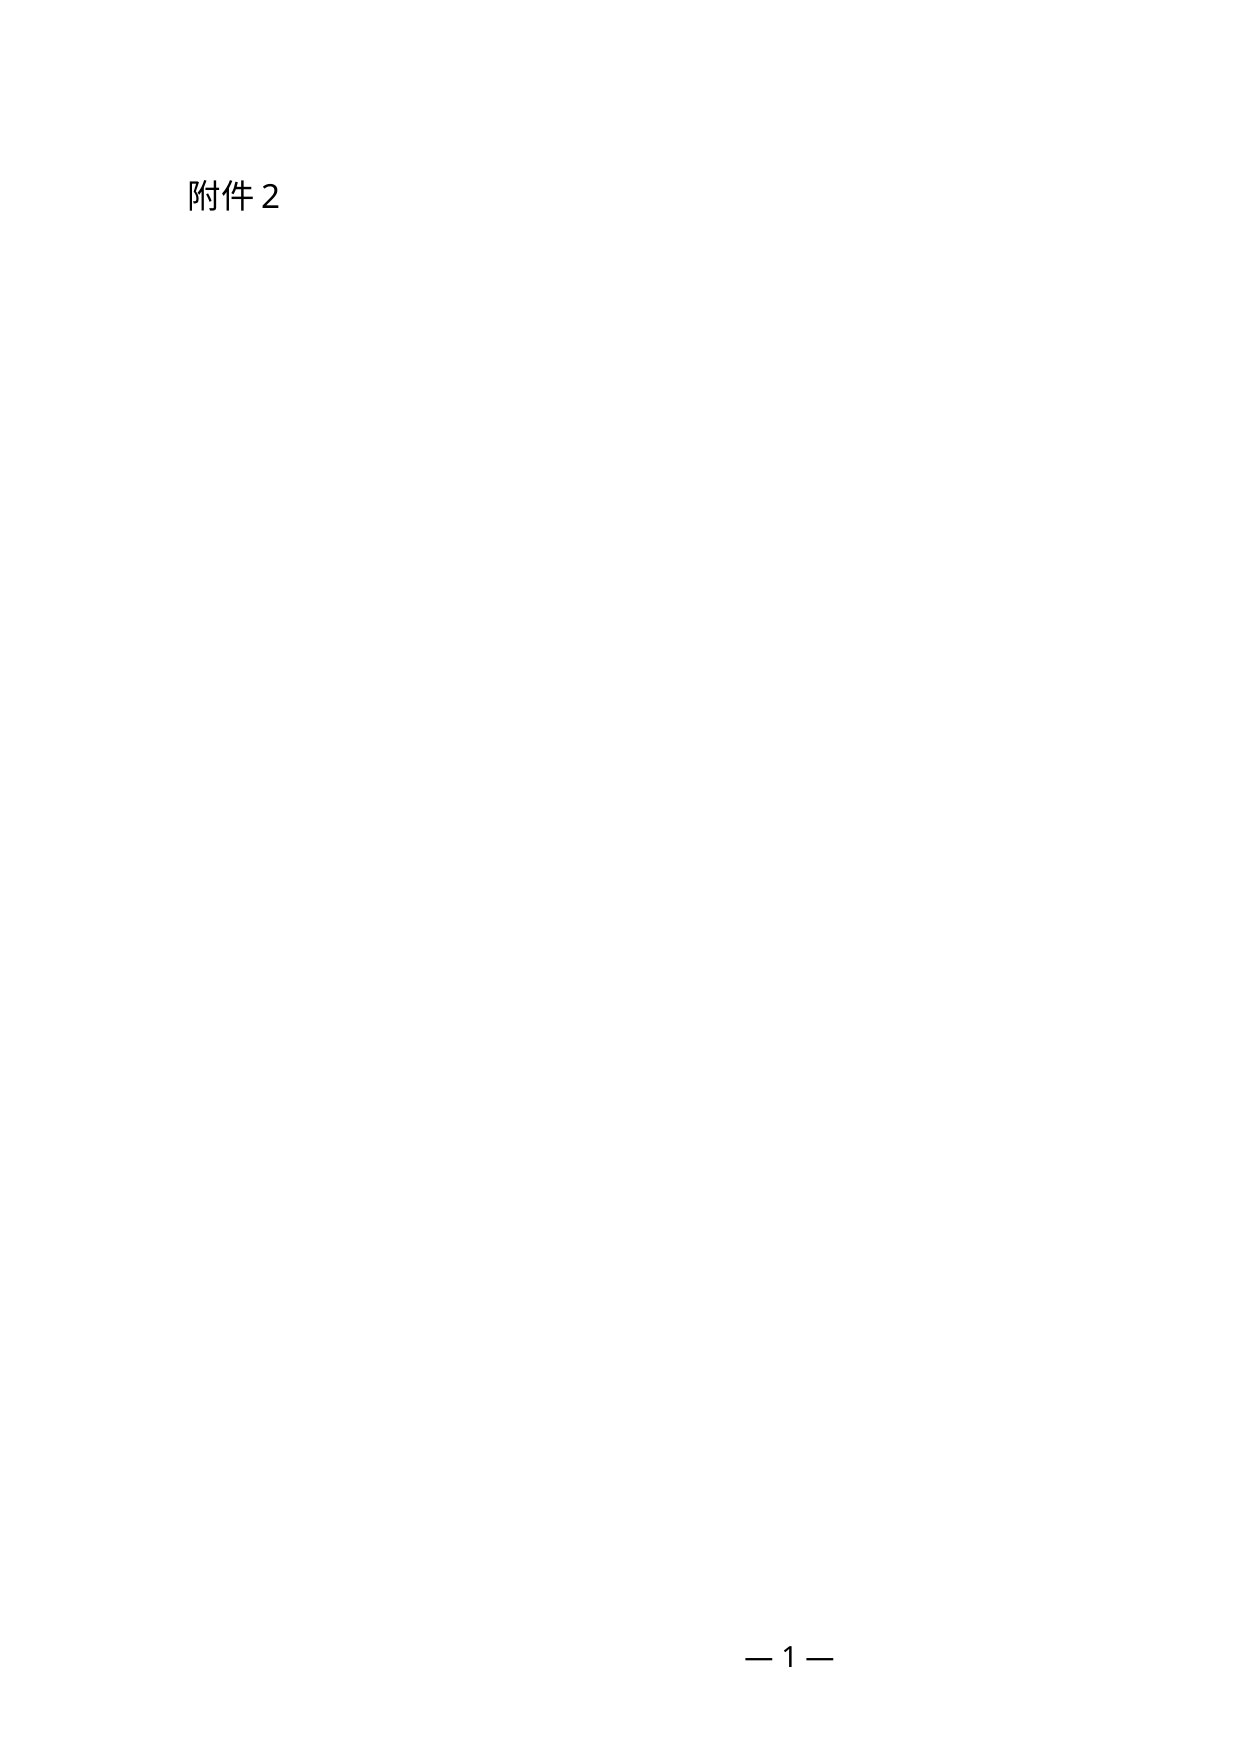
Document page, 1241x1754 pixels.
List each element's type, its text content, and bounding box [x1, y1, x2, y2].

text 附件2 [187, 162, 1053, 227]
